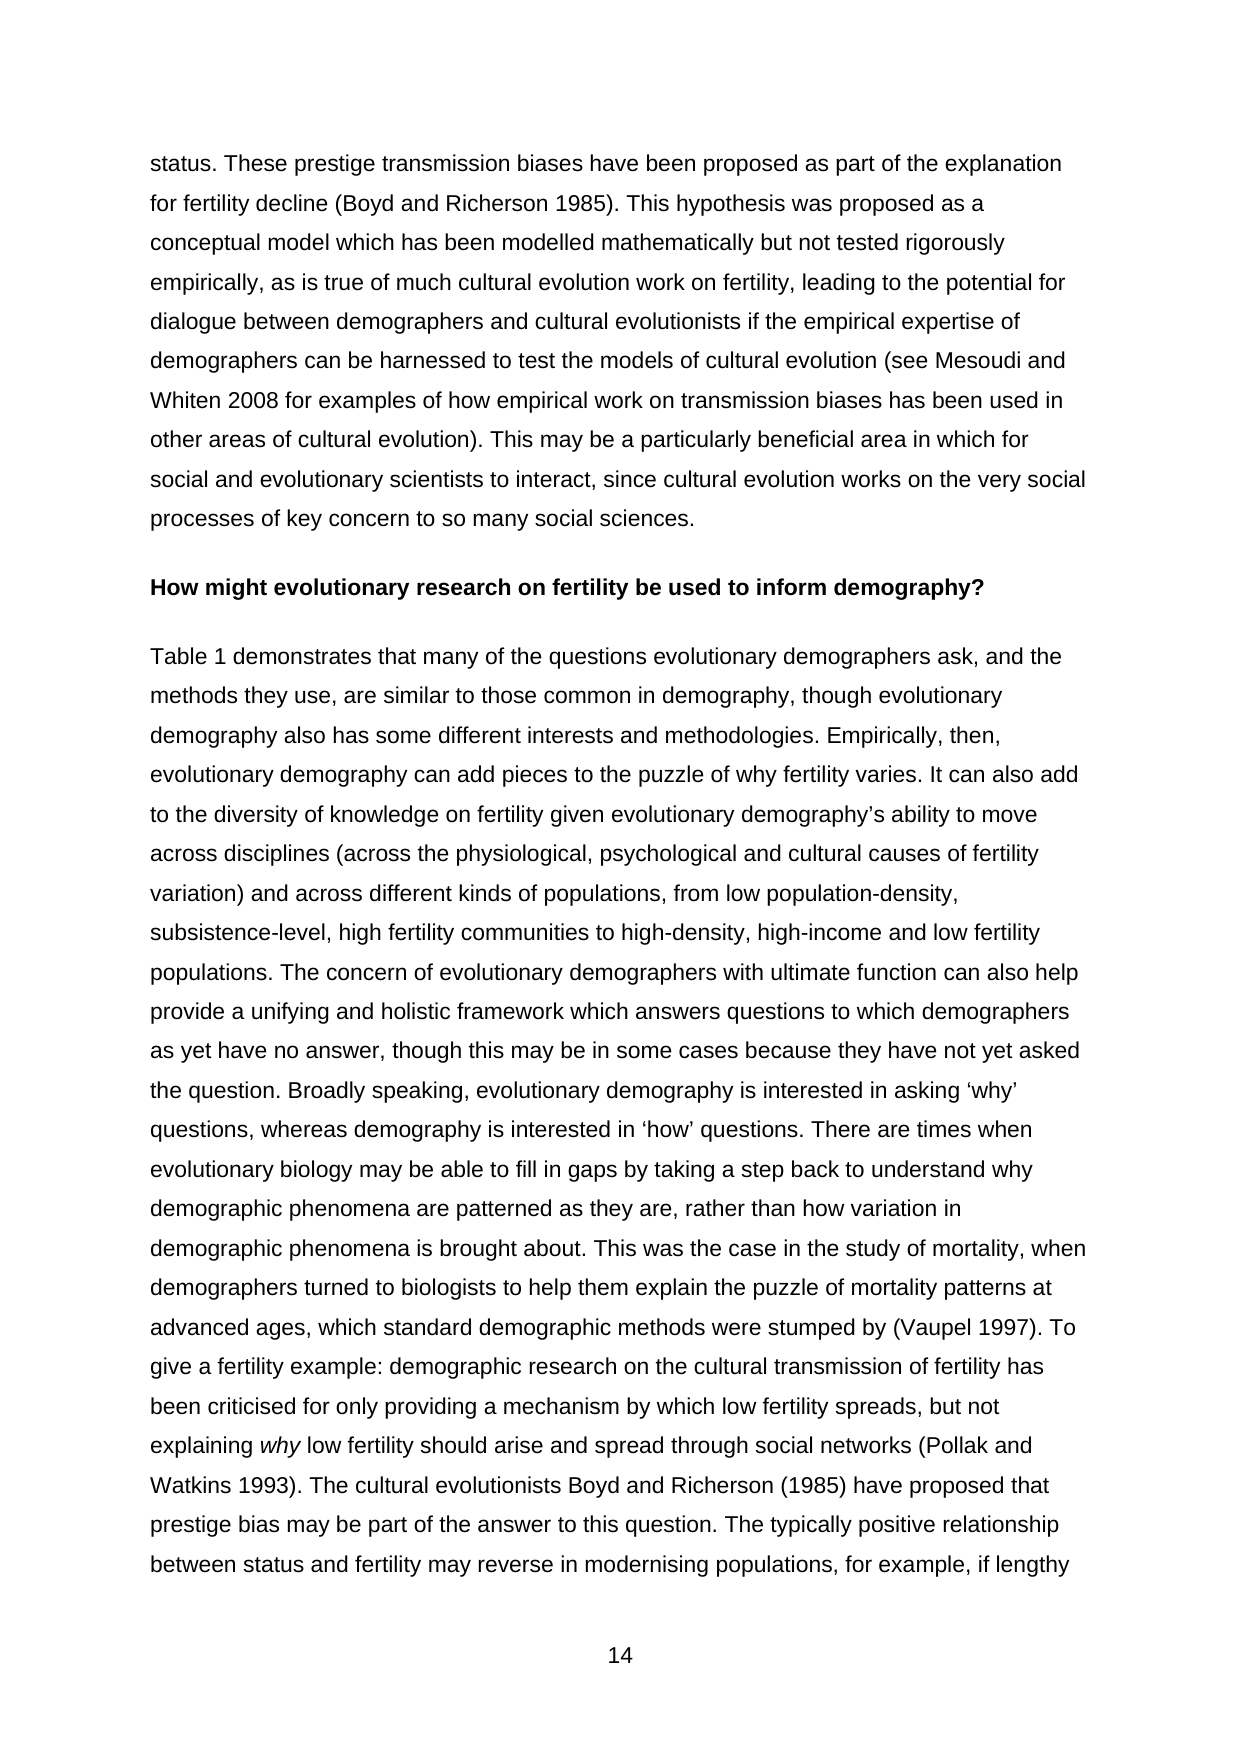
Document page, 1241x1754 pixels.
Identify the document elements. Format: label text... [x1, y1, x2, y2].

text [150, 150, 1090, 532]
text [150, 643, 1090, 1577]
text How might evolutionary research on fertility be used to inform demography? [150, 574, 1090, 600]
